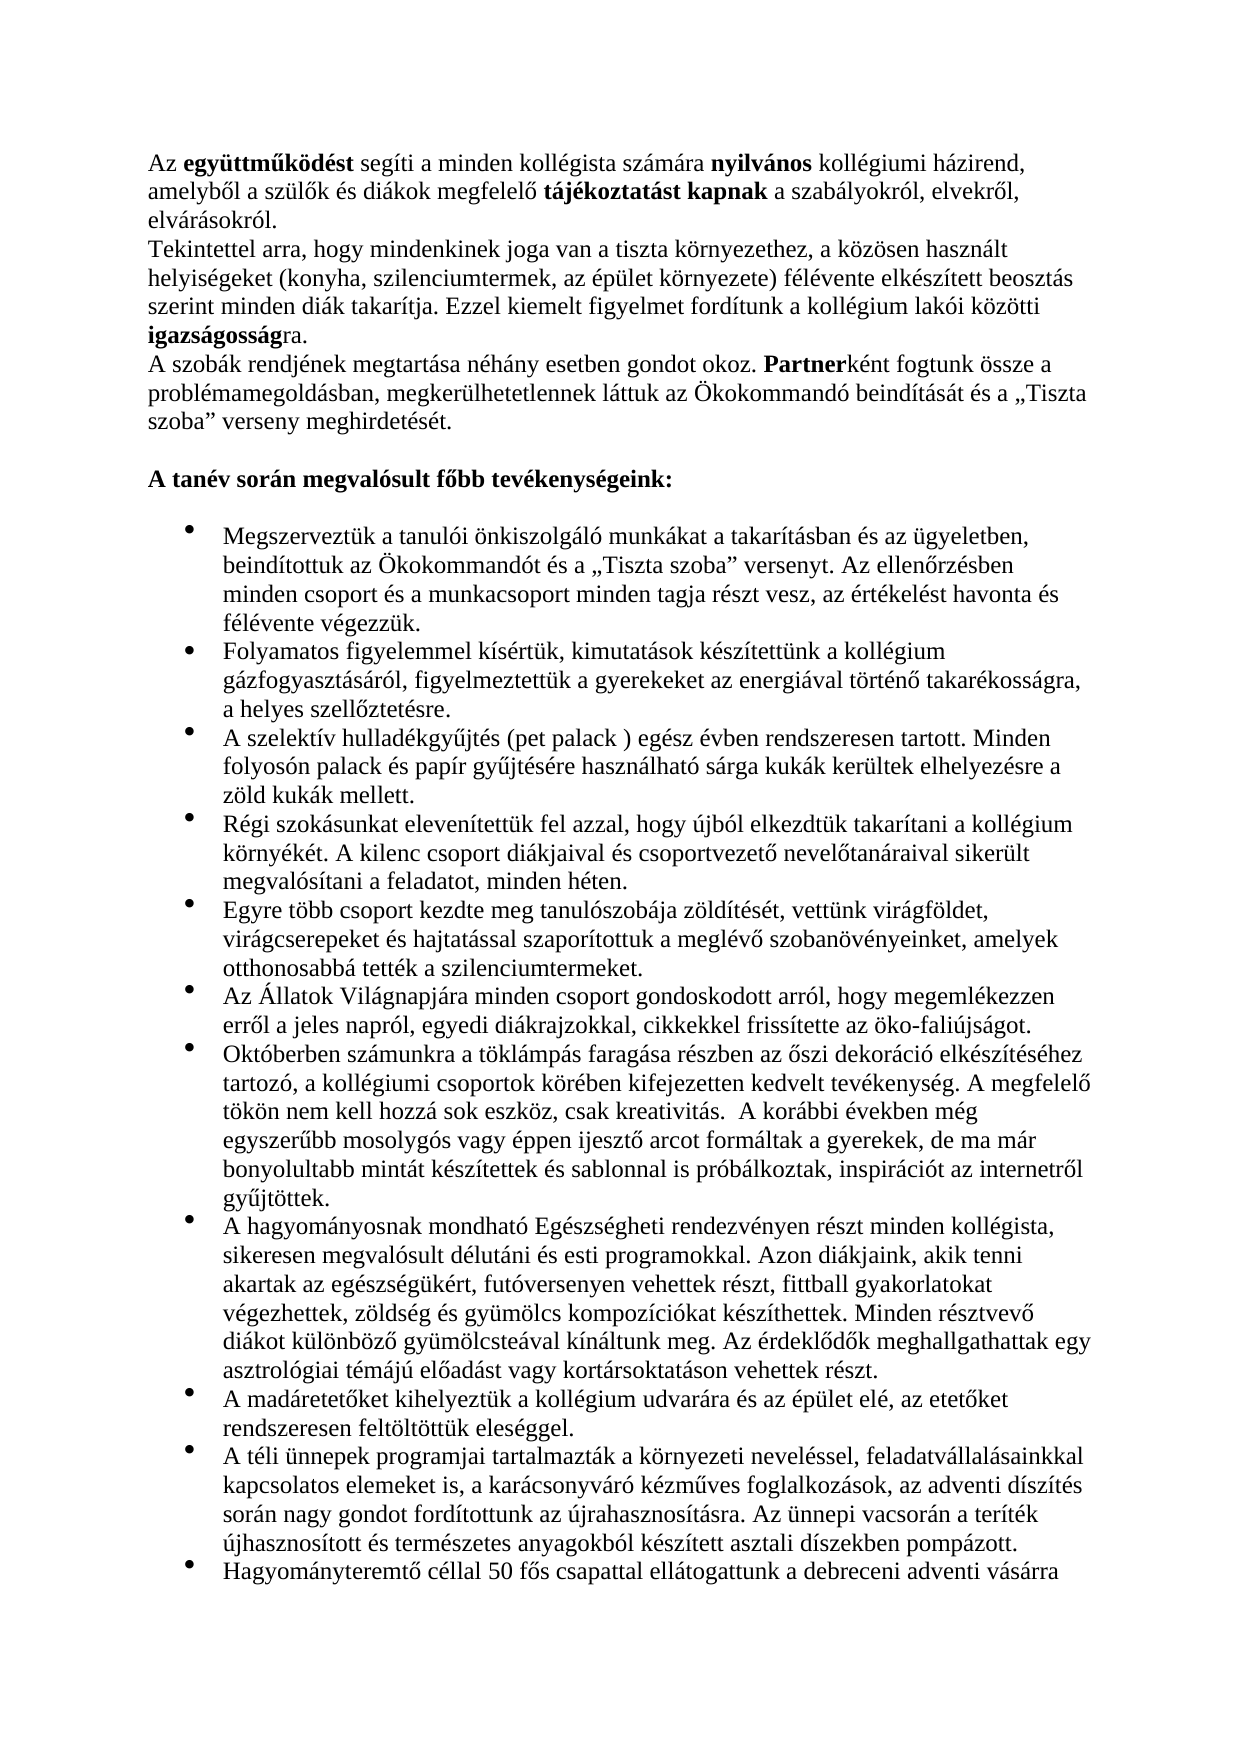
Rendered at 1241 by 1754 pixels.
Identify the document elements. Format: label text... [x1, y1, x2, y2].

list A téli ünnepek programjai tartalmazták a környezeti neveléssel, feladatvállalásainkkal kapcsolatos elemeket is, a karácsonyváró kézműves foglalkozások, az adventi díszítés során nagy gondot fordítottunk az újrahasznosításra. Az ünnepi vacsorán a teríték újhasznosított és természetes anyagokból készített asztali díszekben pompázott. [185, 1471, 1093, 1586]
text A szobák rendjének megtartása néhány esetben gondot okoz. Partnerként fogtunk össze a problémamegoldásban, megkerülhetetlennek láttuk az Ökokommandó beindítását és a „Tiszta szoba” verseny meghirdetését. [148, 349, 1093, 435]
text Tekintettel arra, hogy mindenkinek joga van a tiszta környezethez, a közösen használt helyiségeket (konyha, szilenciumtermek, az épület környezete) félévente elkészített beosztás szerint minden diák takarítja. Ezzel kiemelt figyelmet fordítunk a kollégium lakói közötti igazságosságra. [148, 234, 1093, 349]
list Októberben számunkra a töklámpás faragása részben az őszi dekoráció elkészítéséhez tartozó, a kollégiumi csoportok körében kifejezetten kedvelt tevékenység. A megfelelő tökön nem kell hozzá sok eszköz, csak kreativitás. A korábbi években még egyszerűbb mosolygós vagy éppen ijesztő arcot formáltak a gyerekek, de ma már bonyolultabb mintát készítettek és sablonnal is próbálkoztak, inspirációt az internetről gyűjtöttek. [185, 1068, 1093, 1241]
list Megszerveztük a tanulói önkiszolgáló munkákat a takarításban és az ügyeletben, beindítottuk az Ökokommandót és a „Tiszta szoba” versenyt. Az ellenőrzésben minden csoport és a munkacsoport minden tagja részt vesz, az értékelést havonta és félévente végezzük. [185, 521, 1093, 636]
list Egyre több csoport kezdte meg tanulószobája zöldítését, vettünk virágföldet, virágcserepeket és hajtatással szaporítottuk a meglévő szobanövényeinket, amelyek otthonosabbá tették a szilenciumtermeket. [185, 924, 1093, 1011]
text A tanév során megvalósult főbb tevékenységeink: [148, 464, 1093, 493]
list Régi szokásunkat elevenítettük fel azzal, hogy újból elkezdtük takarítani a kollégium környékét. A kilenc csoport diákjaival és csoportvezető nevelőtanáraival sikerült megvalósítani a feladatot, minden héten. [185, 838, 1093, 924]
text Az együttműködést segíti a minden kollégista számára nyilvános kollégiumi házirend, amelyből a szülők és diákok megfelelő tájékoztatást kapnak a szabályokról, elvekről, elvárásokról. [148, 148, 1093, 234]
list A szelektív hulladékgyűjtés (pet palack ) egész évben rendszeresen tartott. Minden folyosón palack és papír gyűjtésére használható sárga kukák kerültek elhelyezésre a zöld kukák mellett. [185, 752, 1093, 838]
list A hagyományosnak mondható Egészségheti rendezvényen részt minden kollégista, sikeresen megvalósult délutáni és esti programokkal. Azon diákjaink, akik tenni akartak az egészségükért, futóversenyen vehettek részt, fittball gyakorlatokat végezhettek, zöldség és gyümölcs kompozíciókat készíthettek. Minden résztvevő diákot különböző gyümölcsteával kínáltunk meg. Az érdeklődők meghallgathattak egy asztrológiai témájú előadást vagy kortársoktatáson vehettek részt. [185, 1241, 1093, 1413]
list A madáretetőket kihelyeztük a kollégium udvarára és az épület elé, az etetőket rendszeresen feltöltöttük eleséggel. [185, 1413, 1093, 1471]
list Az Állatok Világnapjára minden csoport gondoskodott arról, hogy megemlékezzen erről a jeles napról, egyedi diákrajzokkal, cikkekkel frissítette az öko-faliújságot. [185, 1011, 1093, 1068]
list Folyamatos figyelemmel kísértük, kimutatások készítettünk a kollégium gázfogyasztásáról, figyelmeztettük a gyerekeket az energiával történő takarékosságra, a helyes szellőztetésre. [185, 636, 1093, 723]
